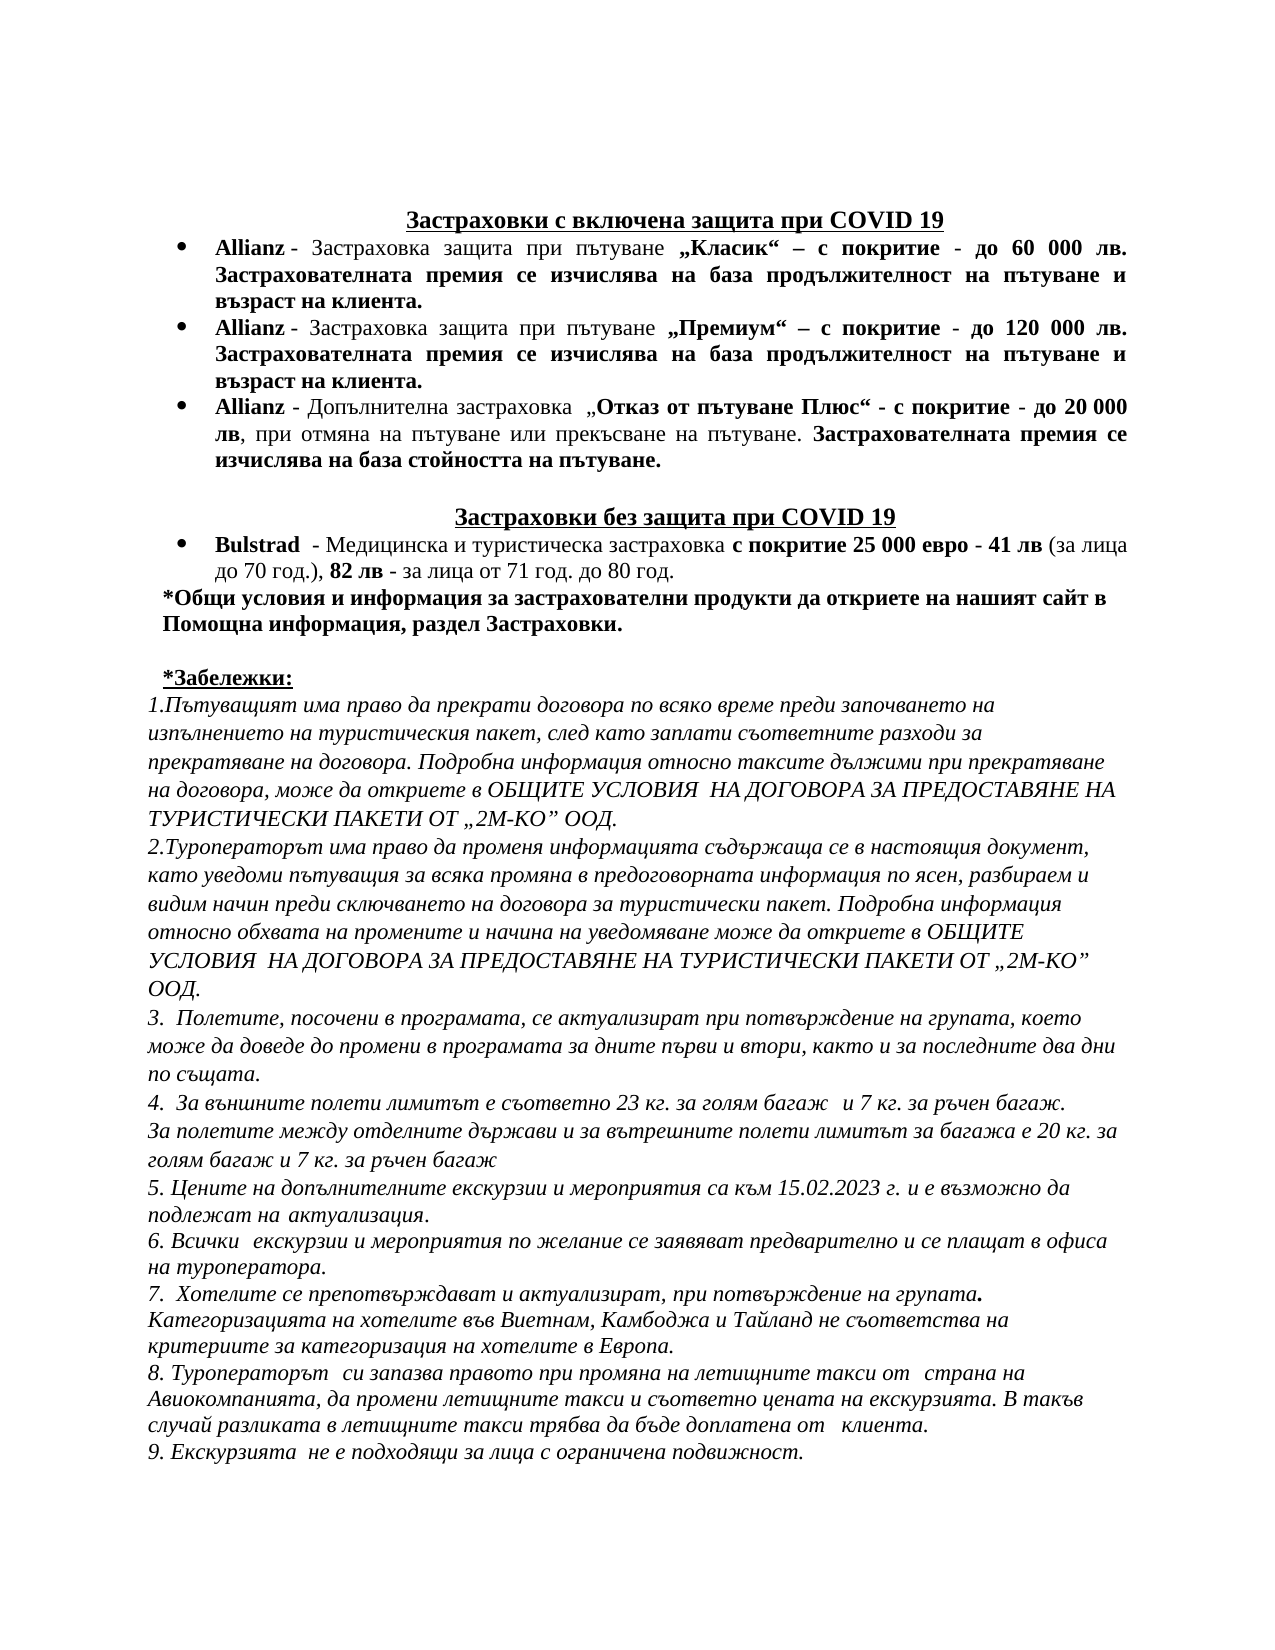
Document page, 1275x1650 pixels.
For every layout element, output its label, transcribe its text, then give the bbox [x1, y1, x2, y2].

text 1.Пътуващият има право да прекрати договора по всяко време преди започването на изпълнението на туристическия пакет, след като заплати съответните разходи за прекратяване на договора. Подробна информация относно таксите дължими при прекратяване на договора, може да откриете в ОБЩИТЕ УСЛОВИЯ НА ДОГОВОРА ЗА ПРЕДОСТАВЯНЕ НА ТУРИСТИЧЕСКИ ПАКЕТИ ОТ „2М-КО” ООД. [148, 691, 1127, 831]
list *Общи условия и информация за застрахователни продукти да откриете на нашият сайт в Помощна информация, раздел Застраховки. [162, 584, 1127, 664]
list Allianz - Застраховка защита при пътуване „Класик“ – с покритие - до 60 000 лв. Застрахователната премия се изчислява на база продължителност на пътуване и възраст на клиента. [177, 234, 1127, 314]
list Allianz - Застраховка защита при пътуване „Премиум“ – с покритие - до 120 000 лв. Застрахователната премия се изчислява на база продължителност на пътуване и възраст на клиента. [177, 314, 1127, 393]
text Застраховки без защита при COVID 19 [223, 502, 1127, 531]
text 5. Цените на допълнителните екскурзии и мероприятия са към 15.02.2023 г. и е възможно да подлежат на актуализация. 6. Всички екскурзии и мероприятия по желание се заявяват предварително и се плащат в офиса на туроператора. 7. Хотелите се препотвърждават и актуализират, при потвърждение на групата. Категоризацията на хотелите във Виетнам, Камбоджа и Тайланд не съответства на критериите за категоризация на хотелите в Европа. 8. Туроператорът си запазва правото при промяна на летищните такси от страна на Авиокомпанията, да промени летищните такси и съответно цената на екскурзията. В такъв случай разликата в летищните такси трябва да бъде доплатена от клиента. 9. Екскурзията не е подходящи за лица с ограничена подвижност. [148, 1174, 1127, 1464]
list Bulstrad - Медицинска и туристическа застраховка с покритие 25 000 евро - 41 лв (за лица до 70 год.), 82 лв - за лица от 71 год. до 80 год. [177, 531, 1127, 584]
text Застраховки с включена защита при COVID 19 [223, 206, 1127, 234]
text 2.Туроператорът има право да променя информацията съдържаща се в настоящия документ, като уведоми пътуващия за всяка промяна в предоговорната информация по ясен, разбираем и видим начин преди сключването на договора за туристически пакет. Подробна информация относно обхвата на промените и начина на уведомяване може да откриете в ОБЩИТЕ УСЛОВИЯ НА ДОГОВОРА ЗА ПРЕДОСТАВЯНЕ НА ТУРИСТИЧЕСКИ ПАКЕТИ ОТ „2М-КО” ООД. 3. Полетите, посочени в програмата, се актуализират при потвърждение на групата, което може да доведе до промени в програмата за дните първи и втори, както и за последните два дни по същата. 4. За външните полети лимитът е съответно 23 кг. за голям багаж и 7 кг. за ръчен багаж. За полетите между отделните държави и за вътрешните полети лимитът за багажа е 20 кг. за голям багаж и 7 кг. за ръчен багаж [148, 833, 1127, 1172]
list Allianz - Допълнителна застраховка „Отказ от пътуване Плюс“ - с покритие - до 20 000 лв, при отмяна на пътуване или прекъсване на пътуване. Застрахователната премия се изчислява на база стойността на пътуване. [177, 393, 1127, 473]
list *Забележки: [162, 664, 1127, 691]
